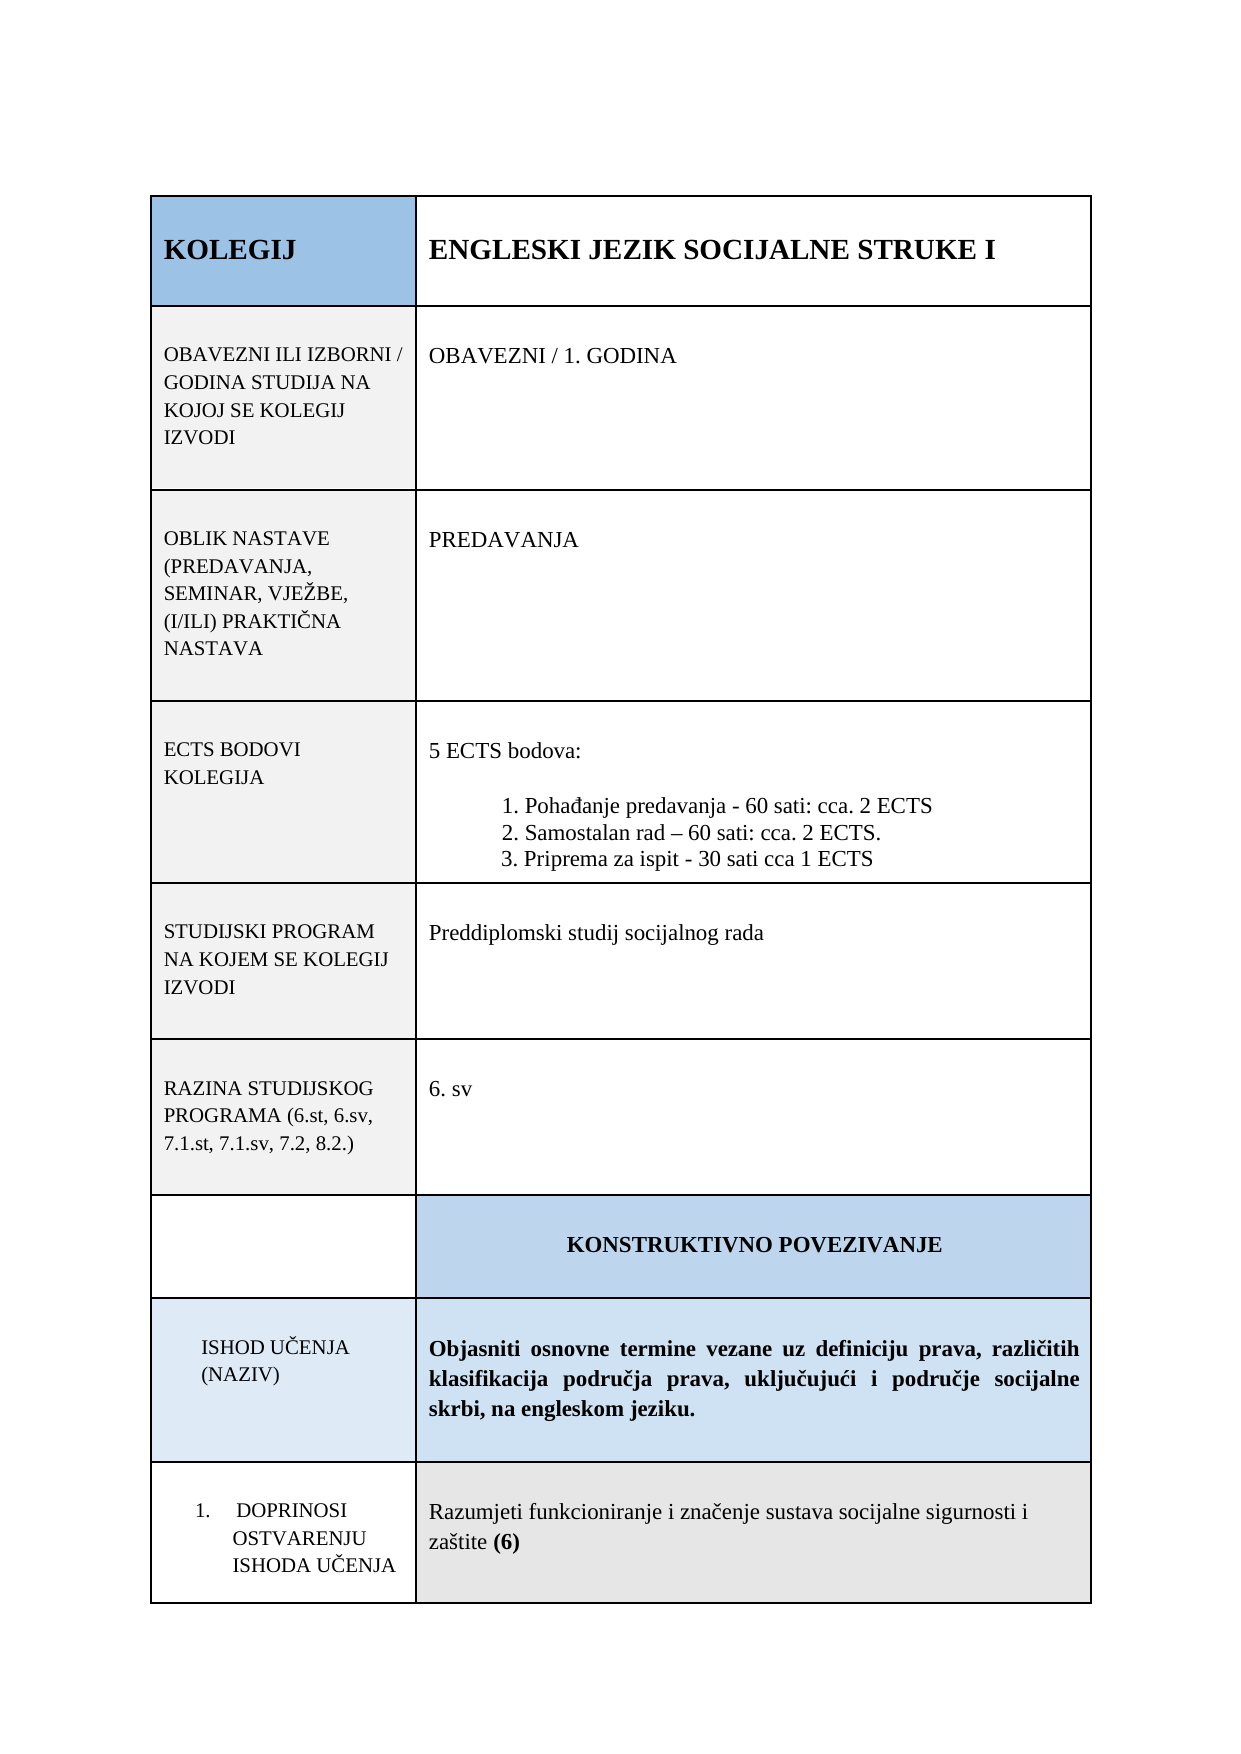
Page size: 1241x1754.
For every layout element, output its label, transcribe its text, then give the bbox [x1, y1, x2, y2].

table_cell RAZINA STUDIJSKOG PROGRAMA (6.st, 6.sv, 7.1.st, 7.1.sv, 7.2, 8.2.) [152, 1040, 415, 1194]
table_cell OBAVEZNI / 1. GODINA [417, 307, 1090, 488]
table_cell 6. sv [417, 1040, 1090, 1194]
table_header KOLEGIJ [152, 197, 415, 305]
table_cell OBLIK NASTAVE (PREDAVANJA, SEMINAR, VJEŽBE, (I/ILI) PRAKTIČNA NASTAVA [152, 491, 415, 700]
table_cell Objasniti osnovne termine vezane uz definiciju prava, različitih klasifikacija područja prava, uključujući i područje socijalne skrbi, na engleskom jeziku. [417, 1299, 1090, 1461]
table_cell STUDIJSKI PROGRAM NA KOJEM SE KOLEGIJ IZVODI [152, 884, 415, 1038]
table_cell PREDAVANJA [417, 491, 1090, 700]
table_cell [417, 1463, 1090, 1602]
table_header ENGLESKI JEZIK SOCIJALNE STRUKE I [417, 197, 1090, 305]
table_cell ISHOD UČENJA (NAZIV) [152, 1299, 415, 1461]
table_cell 5 ECTS bodova: 1. Pohađanje predavanja - 60 sati: cca. 2 ECTS 2. Samostalan rad – 60 sati: cca. 2 ECTS. 3. Priprema za ispit - 30 sati cca 1 ECTS [417, 702, 1090, 882]
table_cell Preddiplomski studij socijalnog rada [417, 884, 1090, 1038]
table_cell [152, 1196, 415, 1297]
table_cell KONSTRUKTIVNO POVEZIVANJE [417, 1196, 1090, 1297]
table_cell ECTS BODOVI KOLEGIJA [152, 702, 415, 882]
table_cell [152, 1463, 415, 1602]
table_cell OBAVEZNI ILI IZBORNI / GODINA STUDIJA NA KOJOJ SE KOLEGIJ IZVODI [152, 307, 415, 488]
